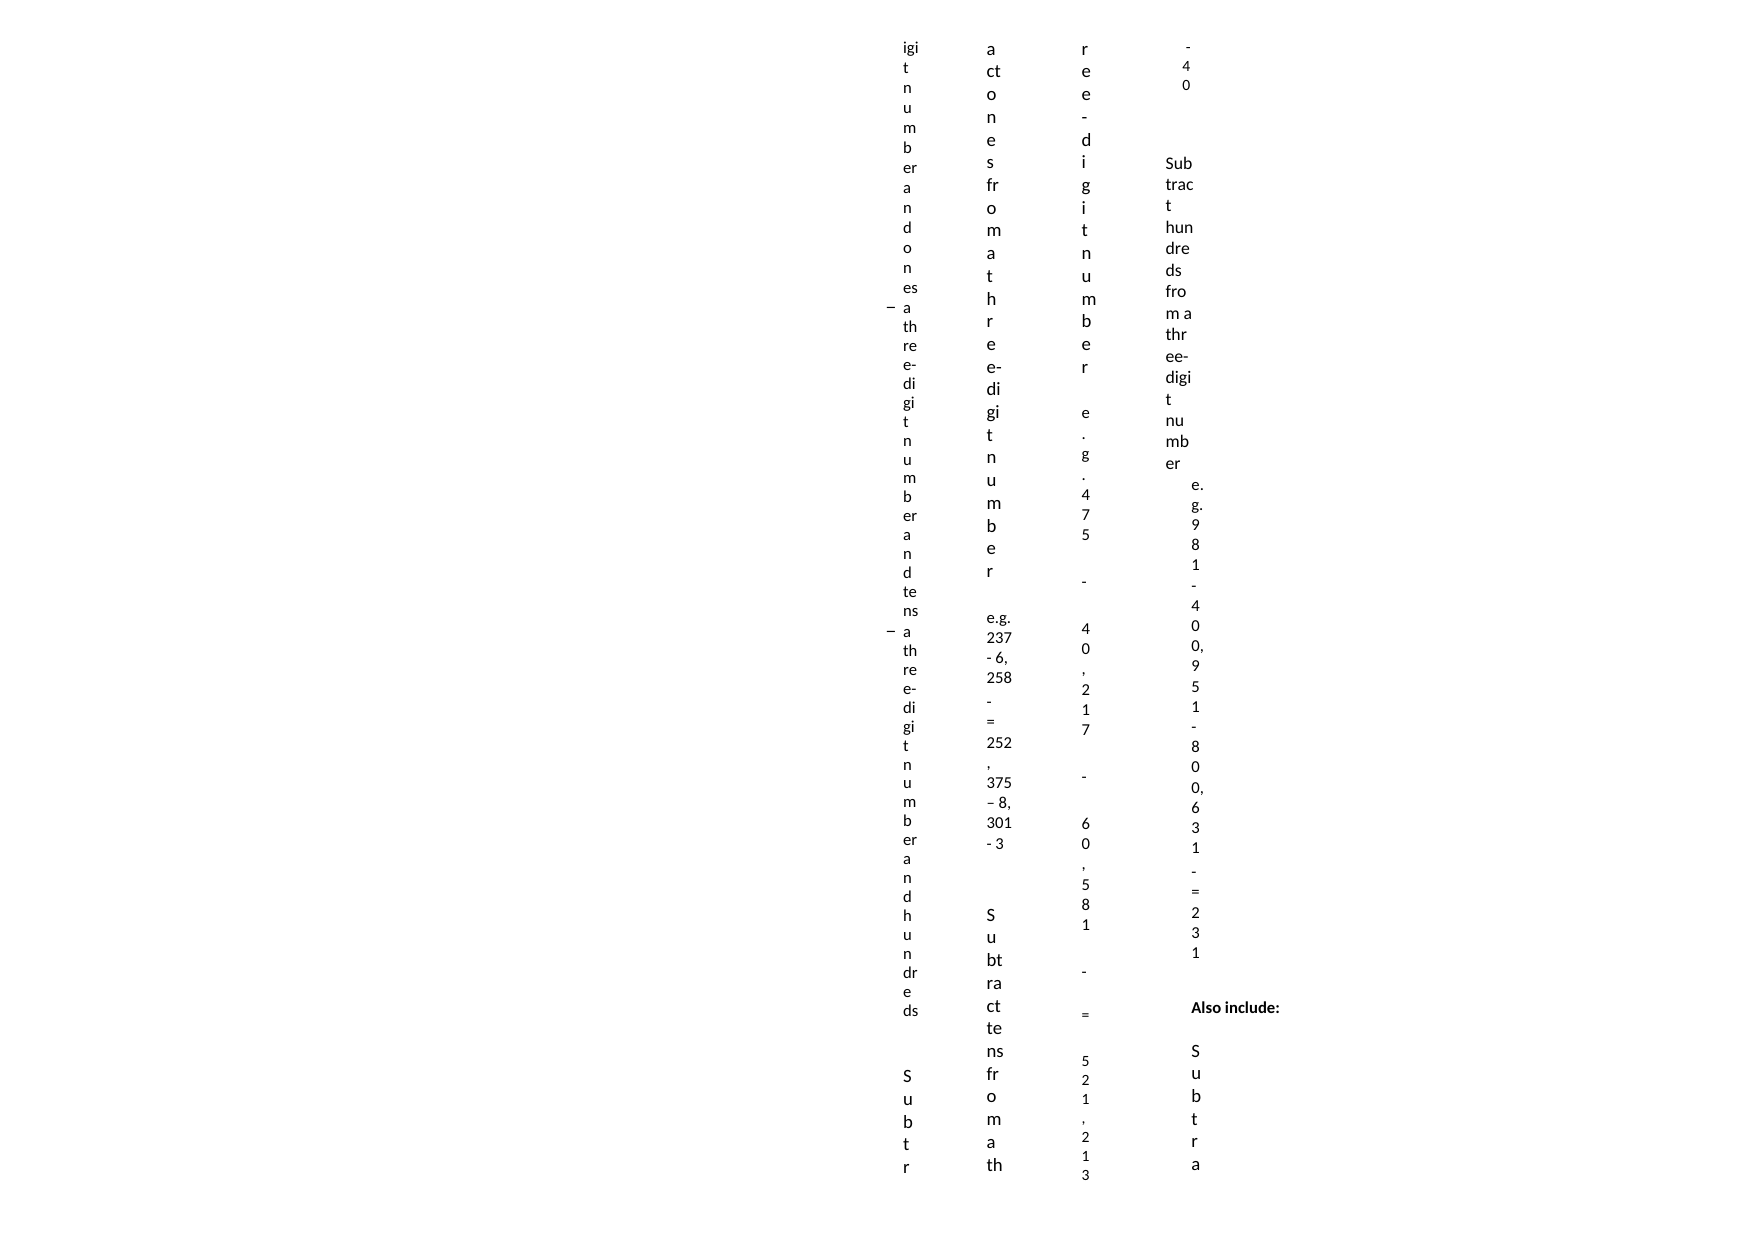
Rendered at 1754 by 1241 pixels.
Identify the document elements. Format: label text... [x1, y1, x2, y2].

text Subtract ones from a three-digit number [986, 37, 1002, 582]
text e.g. 237 - 6, 258 - = 252, 375 – 8, 301 - 3 [986, 607, 1013, 853]
list a three-digit number and ones [903, 37, 919, 297]
text Subtract hundreds from a three-digit number [1165, 152, 1193, 474]
list a three-digit number and tens [903, 299, 919, 621]
list a three-digit number and hundreds [903, 623, 919, 1021]
text e.g. 981 - 400, 951 - 800, 631 - = 231 [1191, 474, 1207, 963]
text Subtract tens from a three-digit number [986, 903, 1004, 1176]
text Also include: [1191, 997, 1295, 1017]
